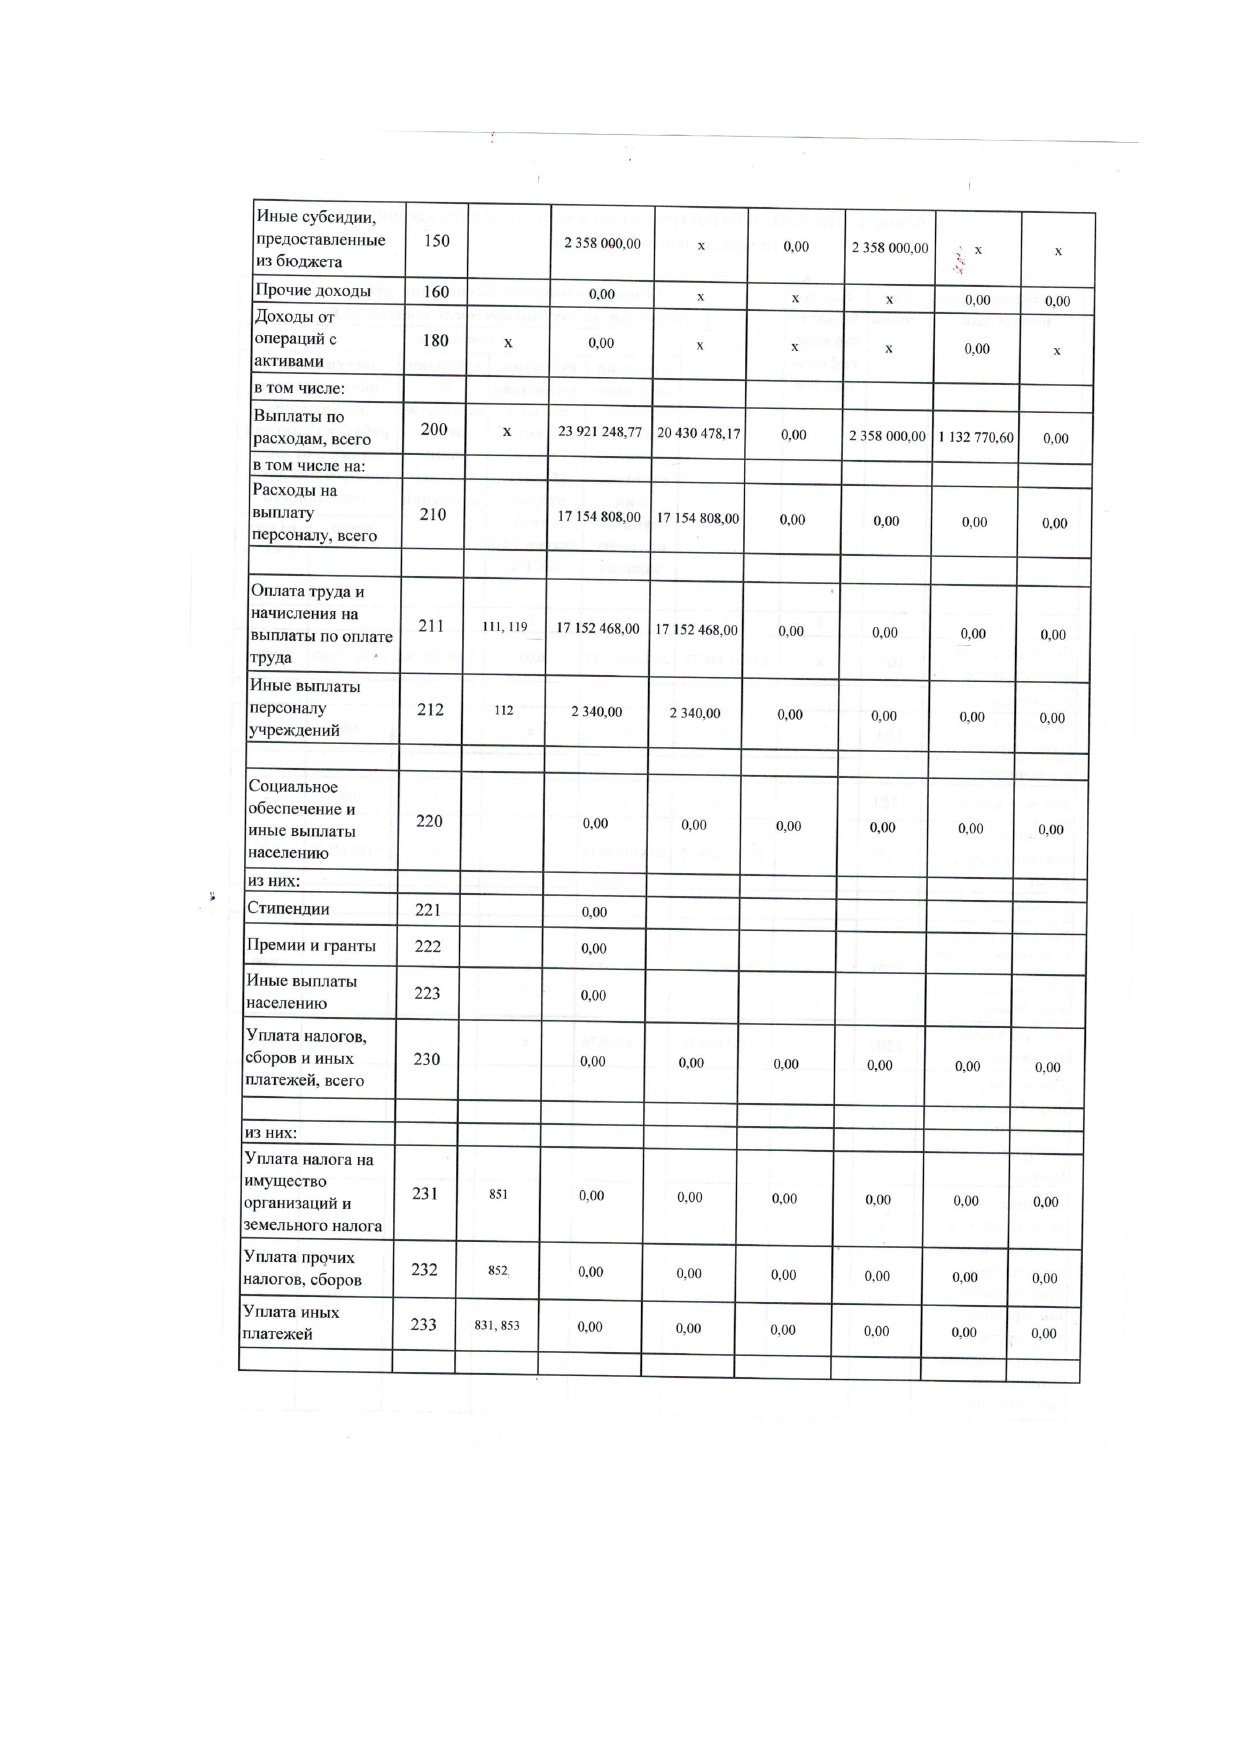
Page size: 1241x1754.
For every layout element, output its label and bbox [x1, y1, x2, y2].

picture [177, 118, 1152, 1459]
